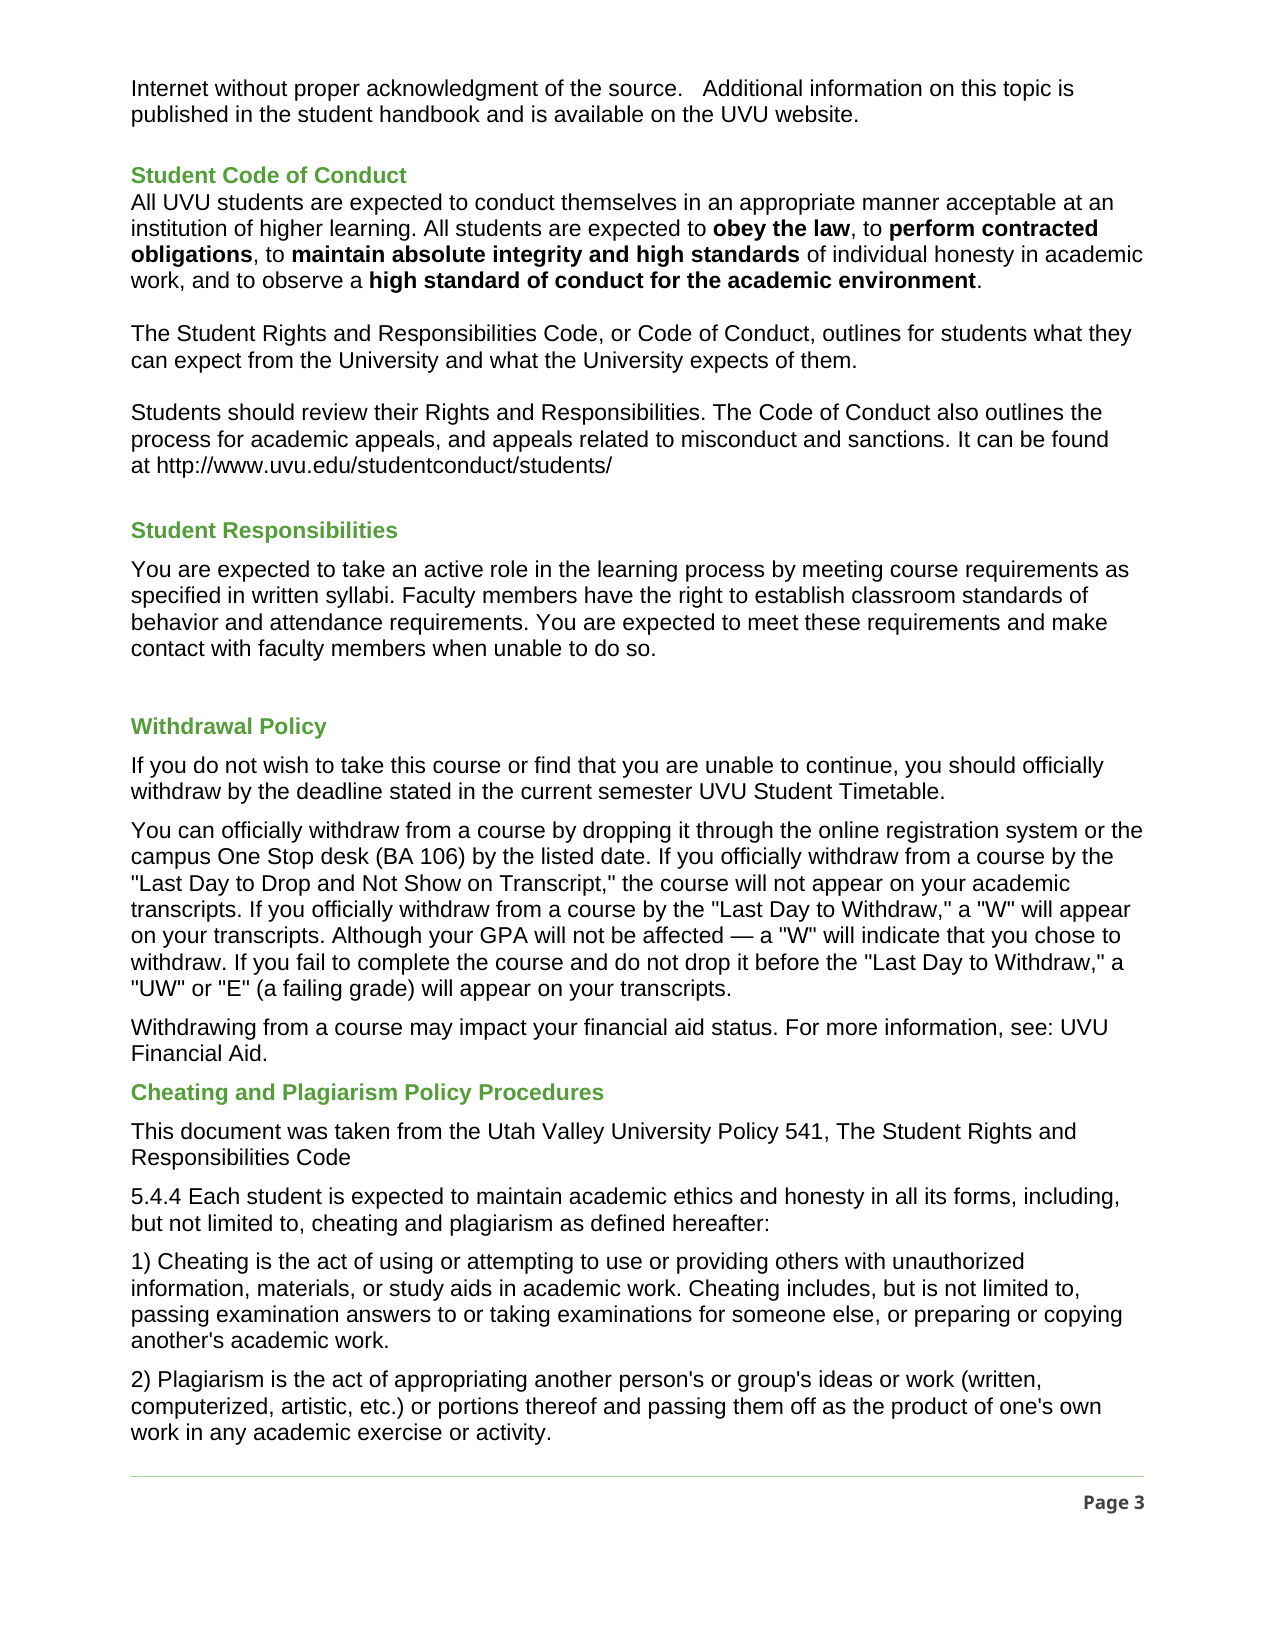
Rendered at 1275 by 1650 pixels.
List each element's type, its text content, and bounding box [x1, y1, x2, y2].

subtitle Student Code of Conduct [131, 162, 1144, 188]
text You are expected to take an active role in the learning process by meeting course requirements as specified in written syllabi. Faculty members have the right to establish classroom standards of behavior and attendance requirements. You are expected to meet these requirements and make contact with faculty members when unable to do so. [131, 556, 1144, 661]
text Students should review their Rights and Responsibilities. The Code of Conduct also outlines the process for academic appeals, and appeals related to misconduct and sanctions. It can be found at http://www.uvu.edu/studentconduct/students/ [131, 399, 1144, 478]
text 5.4.4 Each student is expected to maintain academic ethics and honesty in all its forms, including, but not limited to, cheating and plagiarism as defined hereafter: [131, 1183, 1144, 1236]
text If you do not wish to take this course or find that you are unable to continue, you should officially withdraw by the deadline stated in the current semester UVU Student Timetable. [131, 752, 1144, 804]
text This document was taken from the Utah Valley University Policy 541, The Student Rights and Responsibilities Code [131, 1118, 1144, 1171]
text You can officially withdraw from a course by dropping it through the online registration system or the campus One Stop desk (BA 106) by the listed date. If you officially withdraw from a course by the "Last Day to Drop and Not Show on Transcript," the course will not appear on your academic transcripts. If you officially withdraw from a course by the "Last Day to Withdraw," a "W" will appear on your transcripts. Although your GPA will not be affected — a "W" will indicate that you chose to withdraw. If you fail to complete the course and do not drop it before the "Last Day to Withdraw," a "UW" or "E" (a failing grade) will appear on your transcripts. [131, 817, 1144, 1001]
text Withdrawal Policy [131, 713, 1144, 739]
text Cheating and Plagiarism Policy Procedures [131, 1079, 1144, 1105]
text All UVU students are expected to conduct themselves in an appropriate manner acceptable at an institution of higher learning. All students are expected to obey the law, to perform contracted obligations, to maintain absolute integrity and high standards of individual honesty in academic work, and to observe a high standard of conduct for the academic environment. [131, 188, 1144, 294]
text Student Responsibilities [131, 517, 1144, 543]
text Withdrawing from a course may impact your financial aid status. For more information, see: UVU Financial Aid. [131, 1014, 1144, 1067]
text 2) Plagiarism is the act of appropriating another person's or group's ideas or work (written, computerized, artistic, etc.) or portions thereof and passing them off as the product of one's own work in any academic exercise or activity. [131, 1366, 1144, 1445]
text The Student Rights and Responsibilities Code, or Code of Conduct, outlines for students what they can expect from the University and what the University expects of them. [131, 320, 1144, 373]
text 1) Cheating is the act of using or attempting to use or providing others with unauthorized information, materials, or study aids in academic work. Cheating includes, but is not limited to, passing examination answers to or taking examinations for someone else, or preparing or copying another's academic work. [131, 1248, 1144, 1354]
